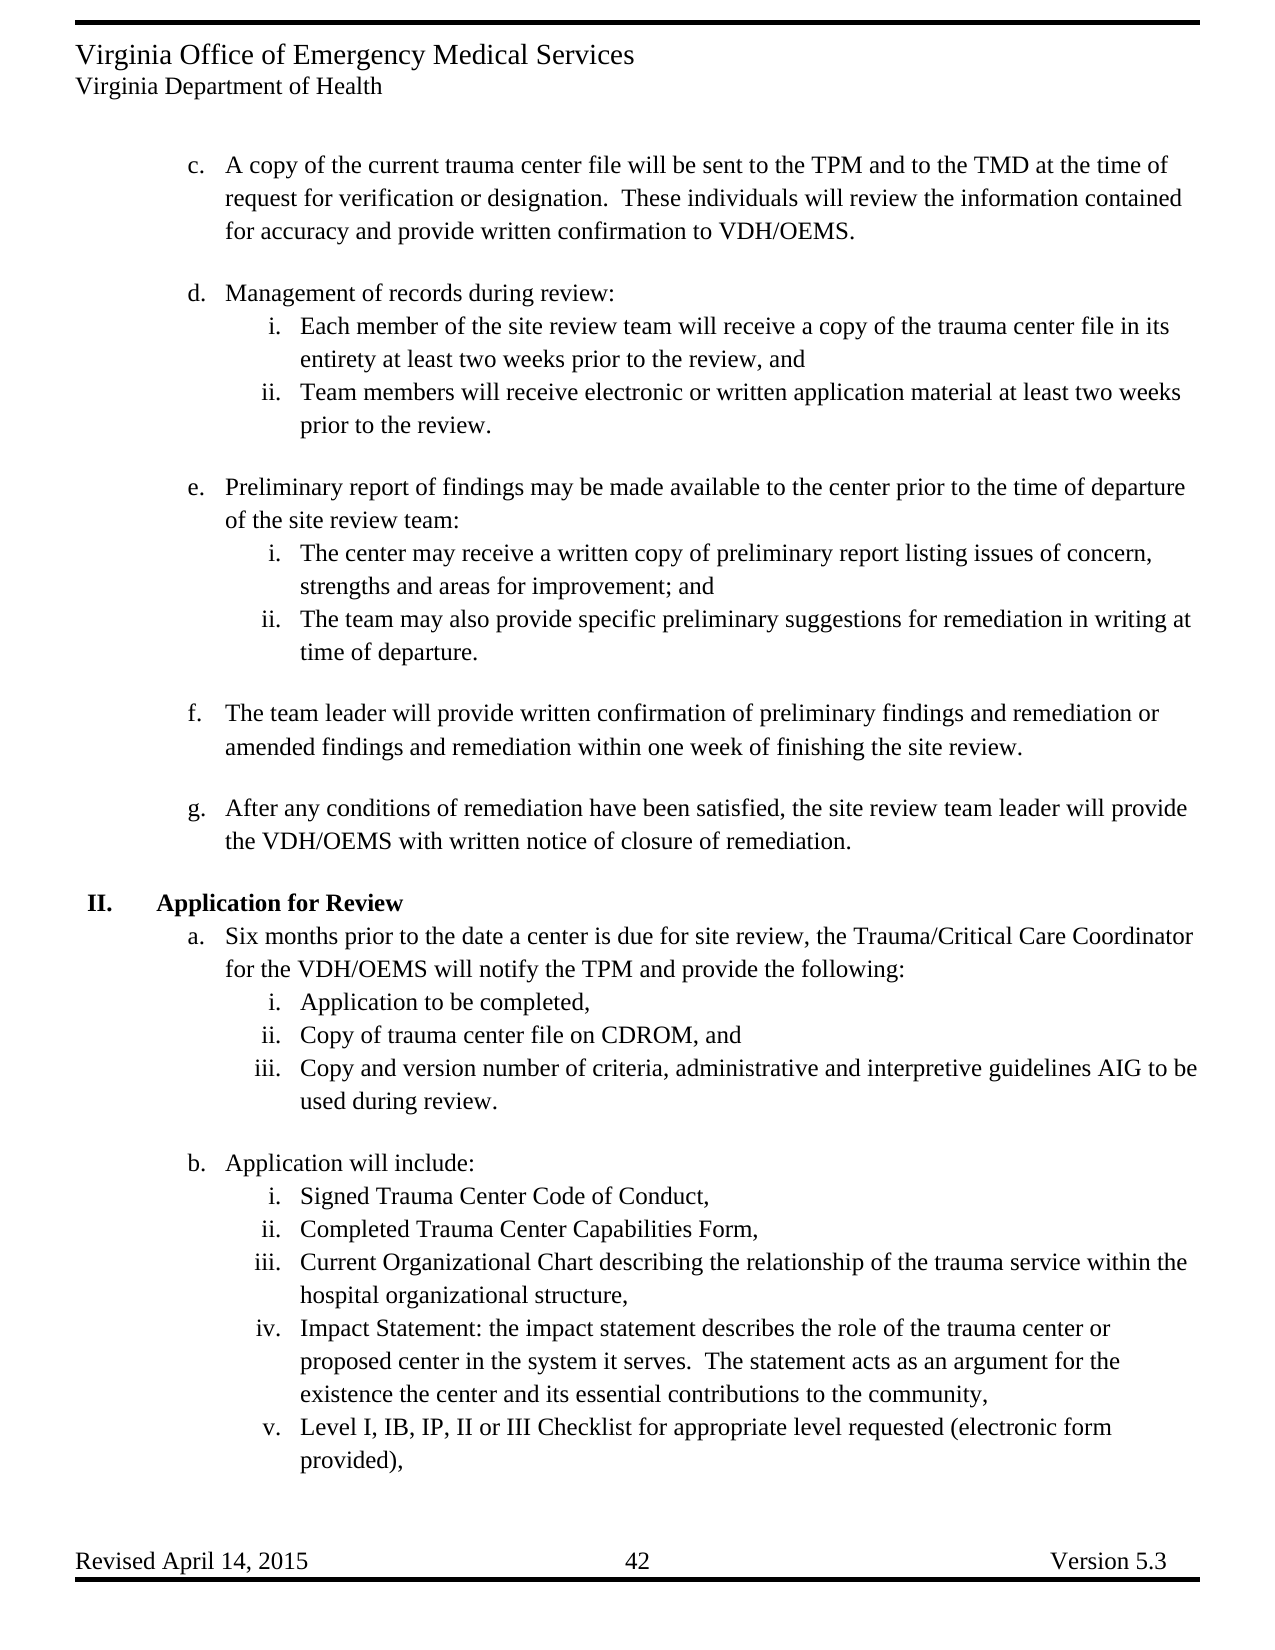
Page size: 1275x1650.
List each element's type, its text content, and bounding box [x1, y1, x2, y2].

list Impact Statement: the impact statement describes the role of the trauma center or proposed center in the system it serves. The statement acts as an argument for the existence the center and its essential contributions to the community, [281, 1313, 1200, 1408]
list Six months prior to the date a center is due for site review, the Trauma/Critical Care Coordinator for the VDH/OEMS will notify the TPM and provide the following: [187, 921, 1200, 983]
list Preliminary report of findings may be made available to the center prior to the time of departure of the site review team: [187, 472, 1200, 533]
list Completed Trauma Center Capabilities Form, [281, 1214, 1200, 1243]
list A copy of the current trauma center file will be sent to the TPM and to the TMD at the time of request for verification or designation. These individuals will review the information contained for accuracy and provide written confirmation to VDH/OEMS. [187, 150, 1200, 245]
list Each member of the site review team will receive a copy of the trauma center file in its entirety at least two weeks prior to the review, and [281, 311, 1200, 373]
list Copy of trauma center file on CDROM, and [281, 1020, 1200, 1049]
list Application will include: [187, 1148, 1200, 1177]
list Level I, IB, IP, II or III Checklist for appropriate level requested (electronic form provided), [281, 1412, 1200, 1474]
list Signed Trauma Center Code of Conduct, [281, 1181, 1200, 1210]
list The center may receive a written copy of preliminary report listing issues of concern, strengths and areas for improvement; and [281, 538, 1200, 599]
list The team leader will provide written confirmation of preliminary findings and remediation or amended findings and remediation within one week of finishing the site review. [187, 698, 1200, 760]
list After any conditions of remediation have been satisfied, the site review team leader will provide the VDH/OEMS with written notice of closure of remediation. [187, 793, 1200, 855]
list Application to be completed, [281, 987, 1200, 1016]
list Current Organizational Chart describing the relationship of the trauma service within the hospital organizational structure, [281, 1247, 1200, 1309]
list The team may also provide specific preliminary suggestions for remediation in writing at time of departure. [281, 604, 1200, 666]
list Management of records during review: [187, 278, 1200, 307]
list Copy and version number of criteria, administrative and interpretive guidelines AIG to be used during review. [281, 1053, 1200, 1115]
list Team members will receive electronic or written application material at least two weeks prior to the review. [281, 377, 1200, 439]
list Application for Review [112, 888, 1200, 917]
